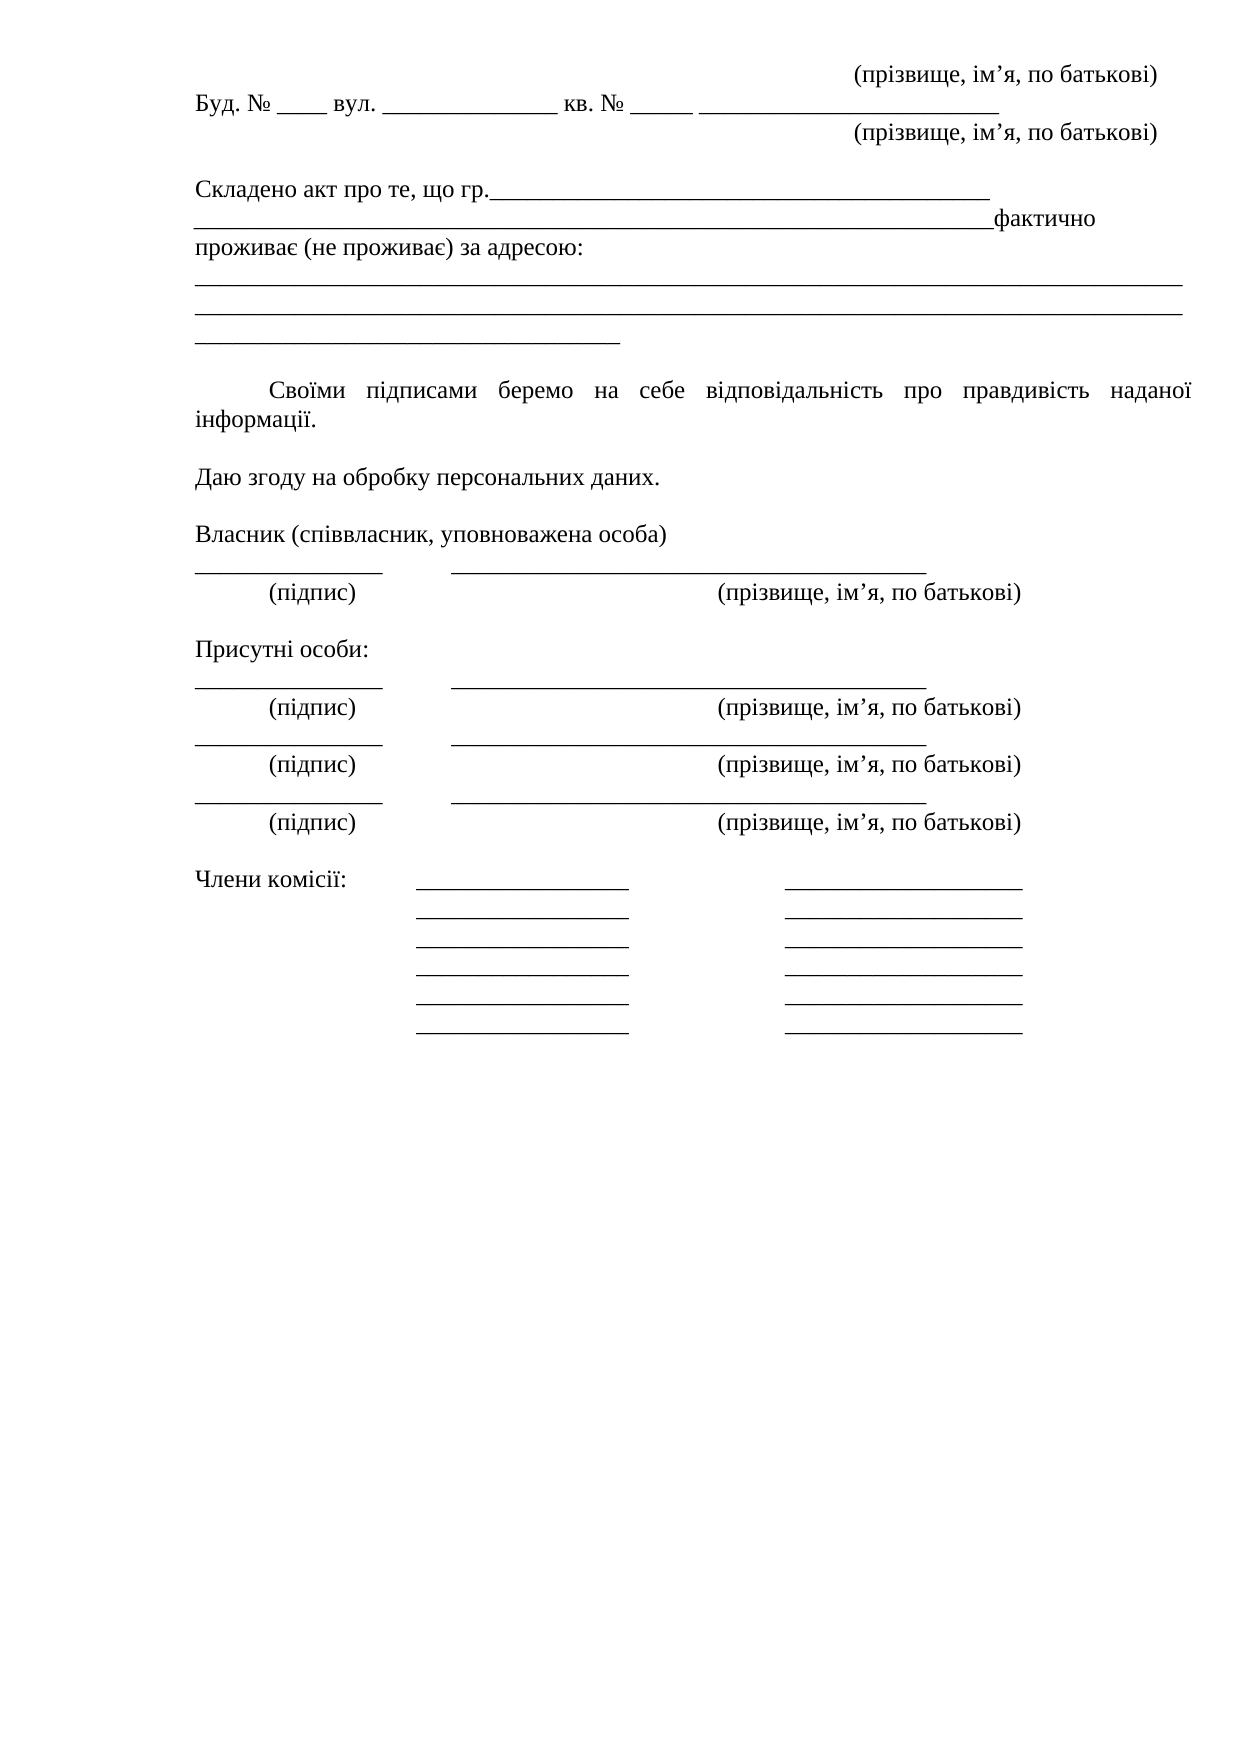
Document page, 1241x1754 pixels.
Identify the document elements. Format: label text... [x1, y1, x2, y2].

text Складено акт про те, що гр.________________________________________ [195, 174, 1193, 203]
text Власник (співвласник, уповноважена особа) [195, 519, 1193, 548]
text Даю згоду на обробку персональних даних. [195, 462, 1193, 490]
text _______________ ______________________________________ [195, 720, 1193, 749]
text _______________ ______________________________________ [195, 663, 1193, 692]
text _________________ ___________________ [342, 979, 1193, 1008]
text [195, 88, 1193, 117]
text Своїми підписами беремо на себе відповідальність про правдивість наданої інформації. [195, 375, 1193, 433]
text _________________ ___________________ [342, 922, 1193, 950]
text _______________ ______________________________________ [195, 778, 1193, 807]
text (підпис) (прізвище, ім’я, по батькові) [195, 577, 1193, 605]
text _________________ ___________________ [342, 1008, 1193, 1037]
text (прізвище, ім’я, по батькові) [195, 117, 1193, 145]
text (підпис) (прізвище, ім’я, по батькові) [195, 807, 1193, 835]
text (підпис) (прізвище, ім’я, по батькові) [195, 749, 1193, 778]
text _______________ ______________________________________ [195, 548, 1193, 577]
text (підпис) (прізвище, ім’я, по батькові) [195, 692, 1193, 720]
text Присутні особи: [195, 634, 1193, 663]
text ________________________________________________________________фактично проживає (не проживає) за адресою: ________________________________________________________________________________________________________________________________________________________________________________________________ [194, 203, 1193, 347]
text (прізвище, ім’я, по батькові) [195, 59, 1193, 88]
text Члени комісії: _________________ ___________________ [195, 864, 1193, 893]
text _________________ ___________________ [342, 950, 1193, 979]
text _________________ ___________________ [342, 893, 1193, 922]
